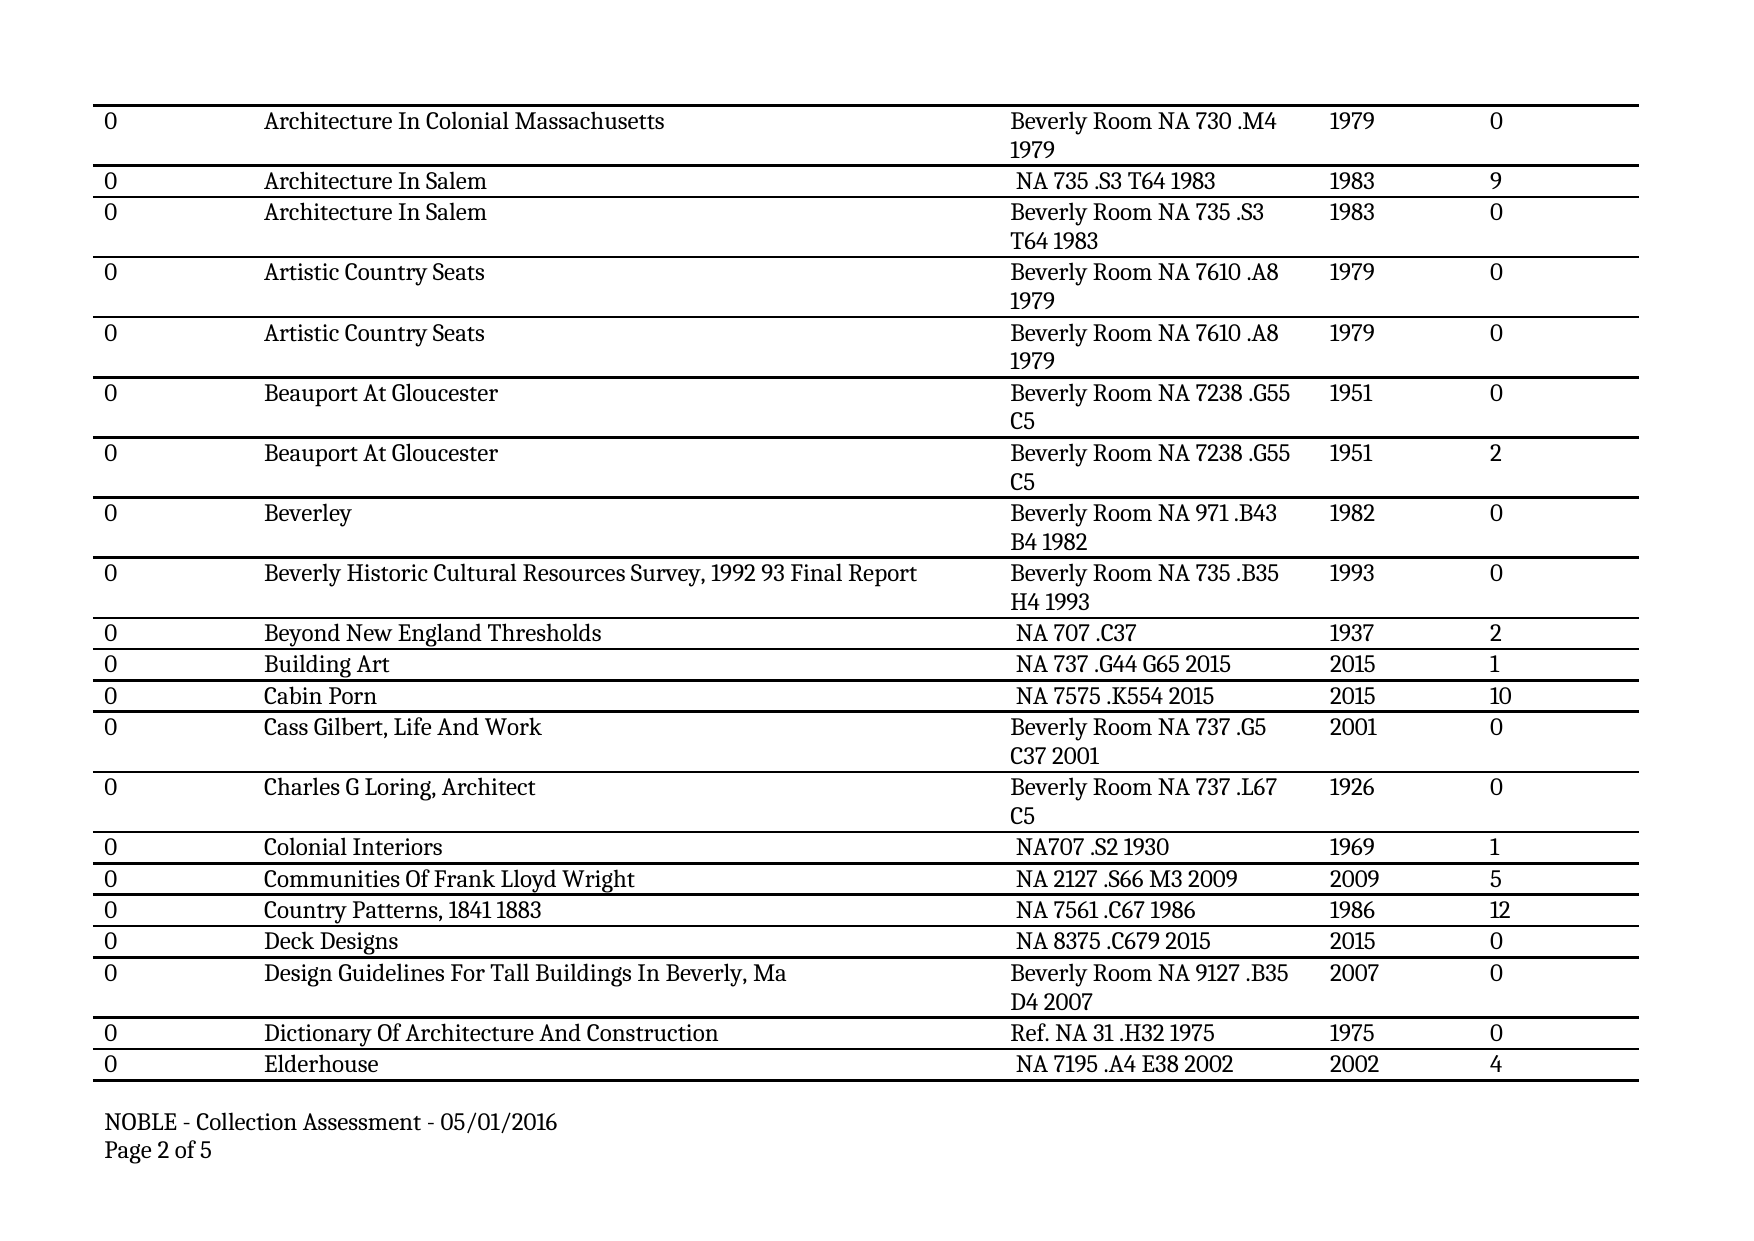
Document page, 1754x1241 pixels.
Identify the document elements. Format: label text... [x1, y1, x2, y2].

table_cell Colonial Interiors [253, 833, 999, 862]
table_cell 0 [93, 258, 253, 316]
table_cell 1951 [1319, 439, 1478, 496]
table_cell 0 [1479, 713, 1638, 771]
table_cell Beauport At Gloucester [253, 439, 999, 496]
table_cell NA707 .S2 1930 [999, 833, 1319, 862]
table_cell 2015 [1319, 650, 1478, 679]
table_cell 0 [93, 167, 253, 196]
table_cell 1 [1479, 833, 1638, 862]
table_cell Architecture In Salem [253, 167, 999, 196]
table_cell Beverly Room NA 7610 .A8 1979 [999, 258, 1319, 316]
table_cell 1986 [1319, 896, 1478, 925]
table_cell 2 [1479, 439, 1638, 496]
table_cell NA 737 .G44 G65 2015 [999, 650, 1319, 679]
table_cell 0 [93, 682, 253, 710]
table_cell Communities Of Frank Lloyd Wright [253, 865, 999, 893]
table_cell 0 [1479, 927, 1638, 956]
table_cell 2 [1479, 619, 1638, 648]
table_cell 4 [1479, 1050, 1638, 1079]
table_cell 1975 [1319, 1019, 1478, 1047]
table_cell Cabin Porn [253, 682, 999, 710]
table_cell Beverly Room NA 735 .S3 T64 1983 [999, 198, 1319, 256]
table_cell Elderhouse [253, 1050, 999, 1079]
table_cell 0 [93, 499, 253, 556]
table_cell 2009 [1319, 865, 1478, 893]
table_cell 1 [1479, 650, 1638, 679]
table_cell 1969 [1319, 833, 1478, 862]
table_cell 0 [93, 107, 253, 164]
table_cell 0 [93, 439, 253, 496]
table_cell Beverly Historic Cultural Resources Survey, 1992 93 Final Report [253, 559, 999, 616]
table_cell NA 2127 .S66 M3 2009 [999, 865, 1319, 893]
table_cell 0 [1479, 198, 1638, 256]
table_cell 2015 [1319, 927, 1478, 956]
table_cell Beverly Room NA 735 .B35 H4 1993 [999, 559, 1319, 616]
table_cell 0 [93, 559, 253, 616]
table_cell NA 735 .S3 T64 1983 [999, 167, 1319, 196]
table_cell 0 [1479, 318, 1638, 376]
table_cell Beverly Room NA 737 .G5 C37 2001 [999, 713, 1319, 771]
table_cell 0 [93, 1019, 253, 1047]
table_cell Beverly Room NA 971 .B43 B4 1982 [999, 499, 1319, 556]
table_cell NA 8375 .C679 2015 [999, 927, 1319, 956]
table_cell 0 [1479, 258, 1638, 316]
table_cell 1979 [1319, 107, 1478, 164]
table_cell 5 [1479, 865, 1638, 893]
table_cell 12 [1479, 896, 1638, 925]
table_cell 0 [1479, 773, 1638, 831]
table_cell Architecture In Salem [253, 198, 999, 256]
table_cell 0 [1479, 499, 1638, 556]
table_cell 0 [93, 865, 253, 893]
table_cell 0 [93, 833, 253, 862]
table_cell 1982 [1319, 499, 1478, 556]
table_cell Beverly Room NA 7610 .A8 1979 [999, 318, 1319, 376]
table_cell 2015 [1319, 682, 1478, 710]
table_cell 1926 [1319, 773, 1478, 831]
table_cell 0 [93, 773, 253, 831]
table_cell 10 [1479, 682, 1638, 710]
table_cell NA 7195 .A4 E38 2002 [999, 1050, 1319, 1079]
table_cell 0 [93, 713, 253, 771]
table_cell 0 [93, 379, 253, 436]
table_cell Cass Gilbert, Life And Work [253, 713, 999, 771]
table_cell 0 [1479, 1019, 1638, 1047]
table_cell Beverly Room NA 730 .M4 1979 [999, 107, 1319, 164]
table_cell Design Guidelines For Tall Buildings In Beverly, Ma [253, 959, 999, 1016]
table_cell Artistic Country Seats [253, 258, 999, 316]
table_cell 0 [93, 927, 253, 956]
table_cell 1979 [1319, 318, 1478, 376]
table_cell Country Patterns, 1841 1883 [253, 896, 999, 925]
table_cell Beverley [253, 499, 999, 556]
table_cell 0 [93, 1050, 253, 1079]
table_cell Artistic Country Seats [253, 318, 999, 376]
table_cell Beverly Room NA 737 .L67 C5 [999, 773, 1319, 831]
table_cell 0 [1479, 379, 1638, 436]
table_cell Charles G Loring, Architect [253, 773, 999, 831]
table_cell Beauport At Gloucester [253, 379, 999, 436]
table_cell 1983 [1319, 198, 1478, 256]
table_cell NA 707 .C37 [999, 619, 1319, 648]
table_cell NA 7561 .C67 1986 [999, 896, 1319, 925]
table_cell NA 7575 .K554 2015 [999, 682, 1319, 710]
table_cell Dictionary Of Architecture And Construction [253, 1019, 999, 1047]
table_cell Architecture In Colonial Massachusetts [253, 107, 999, 164]
table_cell Beyond New England Thresholds [253, 619, 999, 648]
table_cell 2001 [1319, 713, 1478, 771]
table_cell Building Art [253, 650, 999, 679]
table_cell 0 [93, 318, 253, 376]
table_cell 1993 [1319, 559, 1478, 616]
table_cell 1951 [1319, 379, 1478, 436]
table_cell Beverly Room NA 7238 .G55 C5 [999, 439, 1319, 496]
table_cell 1937 [1319, 619, 1478, 648]
table_cell 0 [93, 896, 253, 925]
table_cell 0 [93, 619, 253, 648]
table_cell Deck Designs [253, 927, 999, 956]
table_cell 0 [93, 198, 253, 256]
table_cell 9 [1479, 167, 1638, 196]
table_cell 0 [1479, 959, 1638, 1016]
table_cell 1979 [1319, 258, 1478, 316]
table_cell Ref. NA 31 .H32 1975 [999, 1019, 1319, 1047]
table_cell 2002 [1319, 1050, 1478, 1079]
table_cell Beverly Room NA 7238 .G55 C5 [999, 379, 1319, 436]
table_cell 0 [93, 959, 253, 1016]
table_cell 2007 [1319, 959, 1478, 1016]
table_cell 0 [93, 650, 253, 679]
table_cell Beverly Room NA 9127 .B35 D4 2007 [999, 959, 1319, 1016]
table_cell 0 [1479, 107, 1638, 164]
table_cell 1983 [1319, 167, 1478, 196]
table_cell 0 [1479, 559, 1638, 616]
